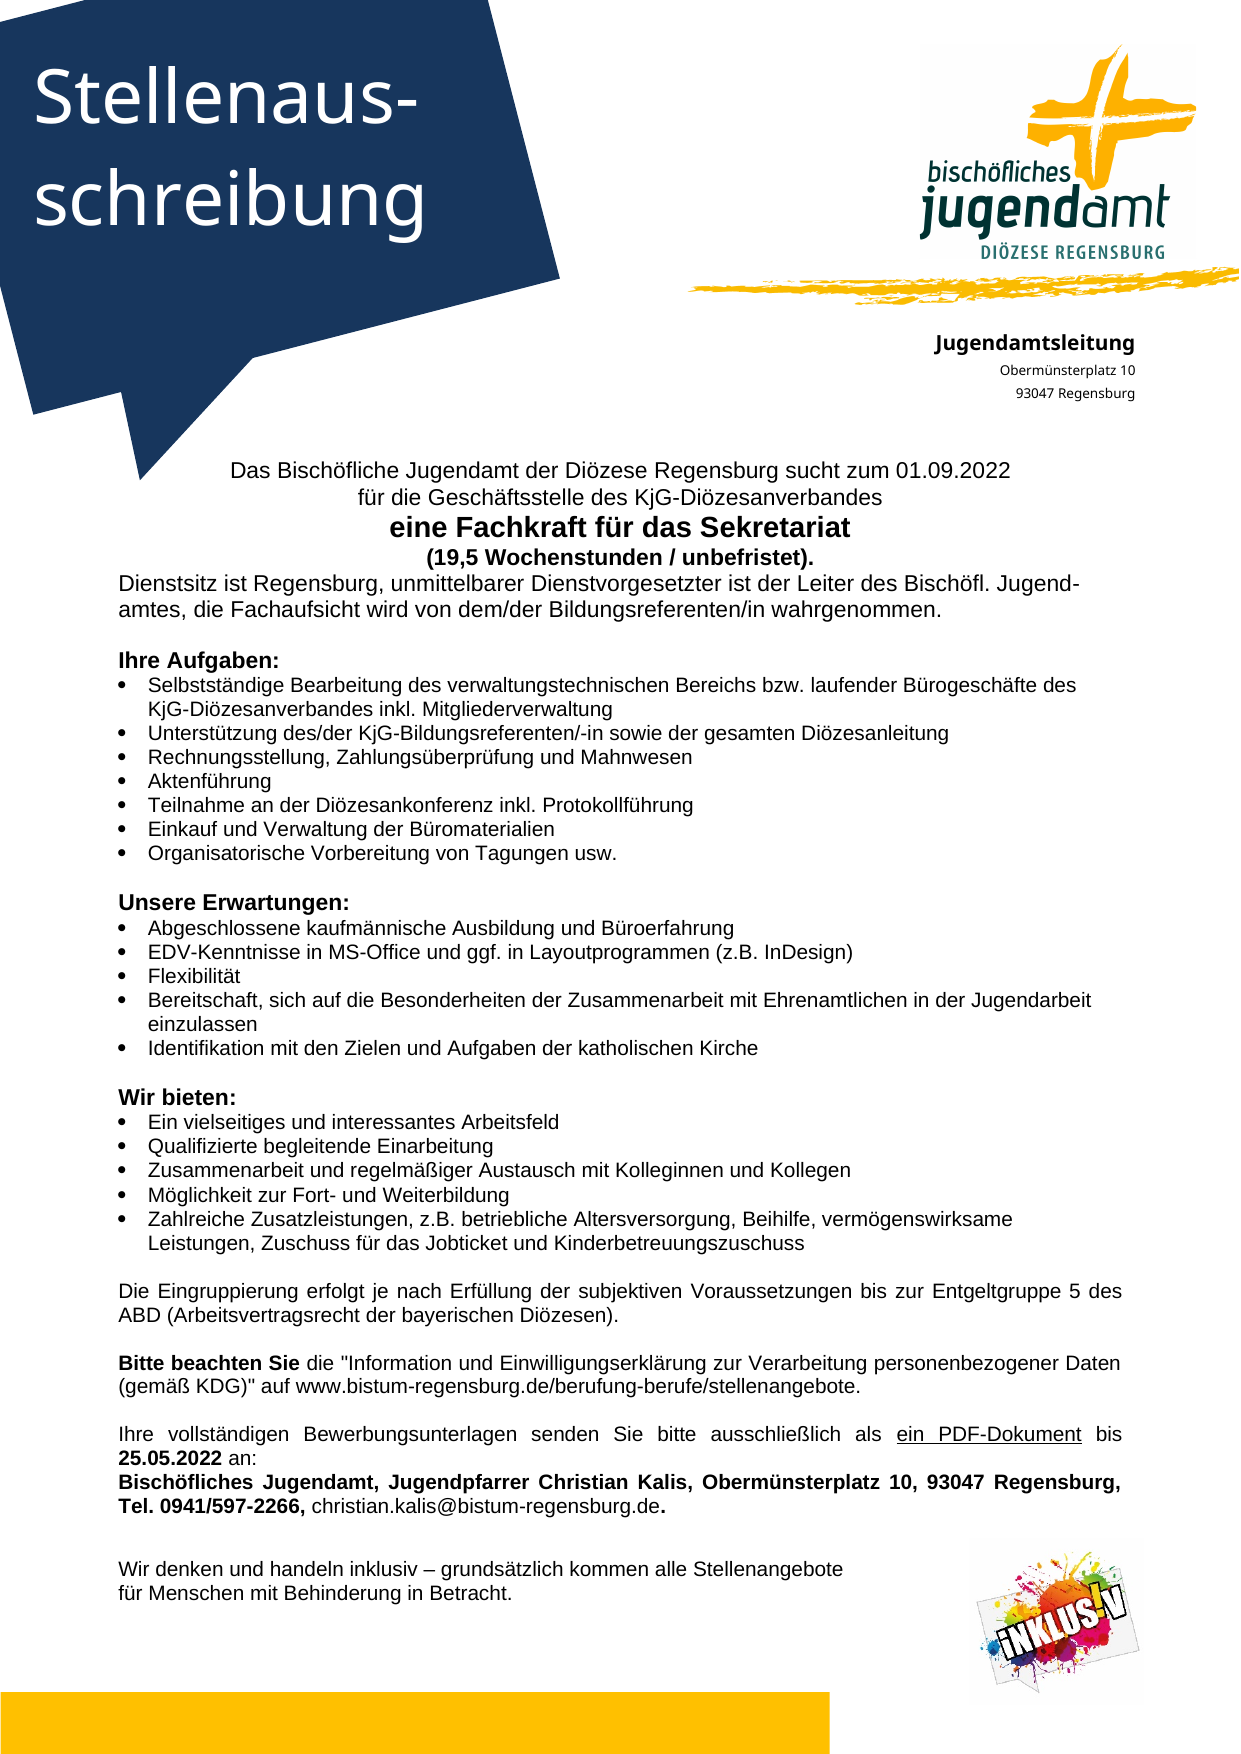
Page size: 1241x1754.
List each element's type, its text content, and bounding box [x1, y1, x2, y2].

list Flexibilität [118, 964, 1122, 988]
list Ein vielseitiges und interessantes Arbeitsfeld [118, 1110, 1122, 1134]
text Bitte beachten Sie die "Information und Einwilligungserklärung zur Verarbeitung personenbezogener Daten (gemäß KDG)" auf www.bistum-regensburg.de/berufung-berufe/stellenangebote. [118, 1350, 1122, 1398]
text Wir bieten: [118, 1084, 1122, 1110]
list Abgeschlossene kaufmännische Ausbildung und Büroerfahrung [118, 916, 1122, 940]
text Unsere Erwartungen: [118, 889, 1122, 916]
text Die Eingruppierung erfolgt je nach Erfüllung der subjektiven Voraussetzungen bis zur Entgeltgruppe 5 des ABD (Arbeitsvertragsrecht der bayerischen Diözesen). [118, 1278, 1122, 1326]
text für die Geschäftsstelle des KjG-Diözesanverbandes [118, 484, 1122, 510]
picture [687, 44, 1239, 320]
text eine Fachkraft für das Sekretariat [118, 510, 1122, 543]
list Zusammenarbeit und regelmäßiger Austausch mit Kolleginnen und Kollegen [118, 1158, 1122, 1182]
list Organisatorische Vorbereitung von Tagungen usw. [118, 841, 1122, 865]
list Bereitschaft, sich auf die Besonderheiten der Zusammenarbeit mit Ehrenamtlichen in der Jugendarbeit einzulassen [118, 988, 1122, 1036]
list Selbstständige Bearbeitung des verwaltungstechnischen Bereichs bzw. laufender Bürogeschäfte des KjG-Diözesanverbandes inkl. Mitgliederverwaltung [118, 673, 1122, 721]
list Zahlreiche Zusatzleistungen, z.B. betriebliche Altersversorgung, Beihilfe, vermögenswirksame Leistungen, Zuschuss für das Jobticket und Kinderbetreuungszuschuss [118, 1206, 1122, 1254]
list Aktenführung [118, 769, 1122, 793]
text Wir denken und handeln inklusiv – grundsätzlich kommen alle Stellenangebote [118, 1556, 1137, 1580]
text (19,5 Wochenstunden / unbefristet). [118, 543, 1122, 570]
text Das Bischöfliche Jugendamt der Diözese Regensburg sucht zum 01.09.2022 [118, 457, 1122, 484]
text Bischöfliches Jugendamt, Jugendpfarrer Christian Kalis, Obermünsterplatz 10, 93047 Regensburg, Tel. 0941/597-2266, christian.kalis@bistum-regensburg.de. [118, 1470, 1122, 1518]
picture [968, 1538, 1144, 1705]
list Teilnahme an der Diözesankonferenz inkl. Protokollführung [118, 793, 1122, 817]
list Unterstützung des/der KjG-Bildungsreferenten/-in sowie der gesamten Diözesanleitung [118, 721, 1122, 745]
list Qualifizierte begleitende Einarbeitung [118, 1134, 1122, 1158]
text Dienstsitz ist Regensburg, unmittelbarer Dienstvorgesetzter ist der Leiter des Bischöfl. Jugendamtes, die Fachaufsicht wird von dem/der Bildungsreferenten/in wahrgenommen. [118, 570, 1122, 623]
list Möglichkeit zur Fort- und Weiterbildung [118, 1182, 1122, 1206]
list EDV-Kenntnisse in MS-Office und ggf. in Layoutprogrammen (z.B. InDesign) [118, 940, 1122, 964]
list Identifikation mit den Zielen und Aufgaben der katholischen Kirche [118, 1036, 1122, 1060]
text Ihre vollständigen Bewerbungsunterlagen senden Sie bitte ausschließlich als ein PDF-Dokument bis 25.05.2022 an: [118, 1422, 1122, 1470]
list Rechnungsstellung, Zahlungsüberprüfung und Mahnwesen [118, 745, 1122, 769]
text Ihre Aufgaben: [118, 647, 1122, 673]
text für Menschen mit Behinderung in Betracht. [118, 1580, 1137, 1604]
list Einkauf und Verwaltung der Büromaterialien [118, 817, 1122, 841]
